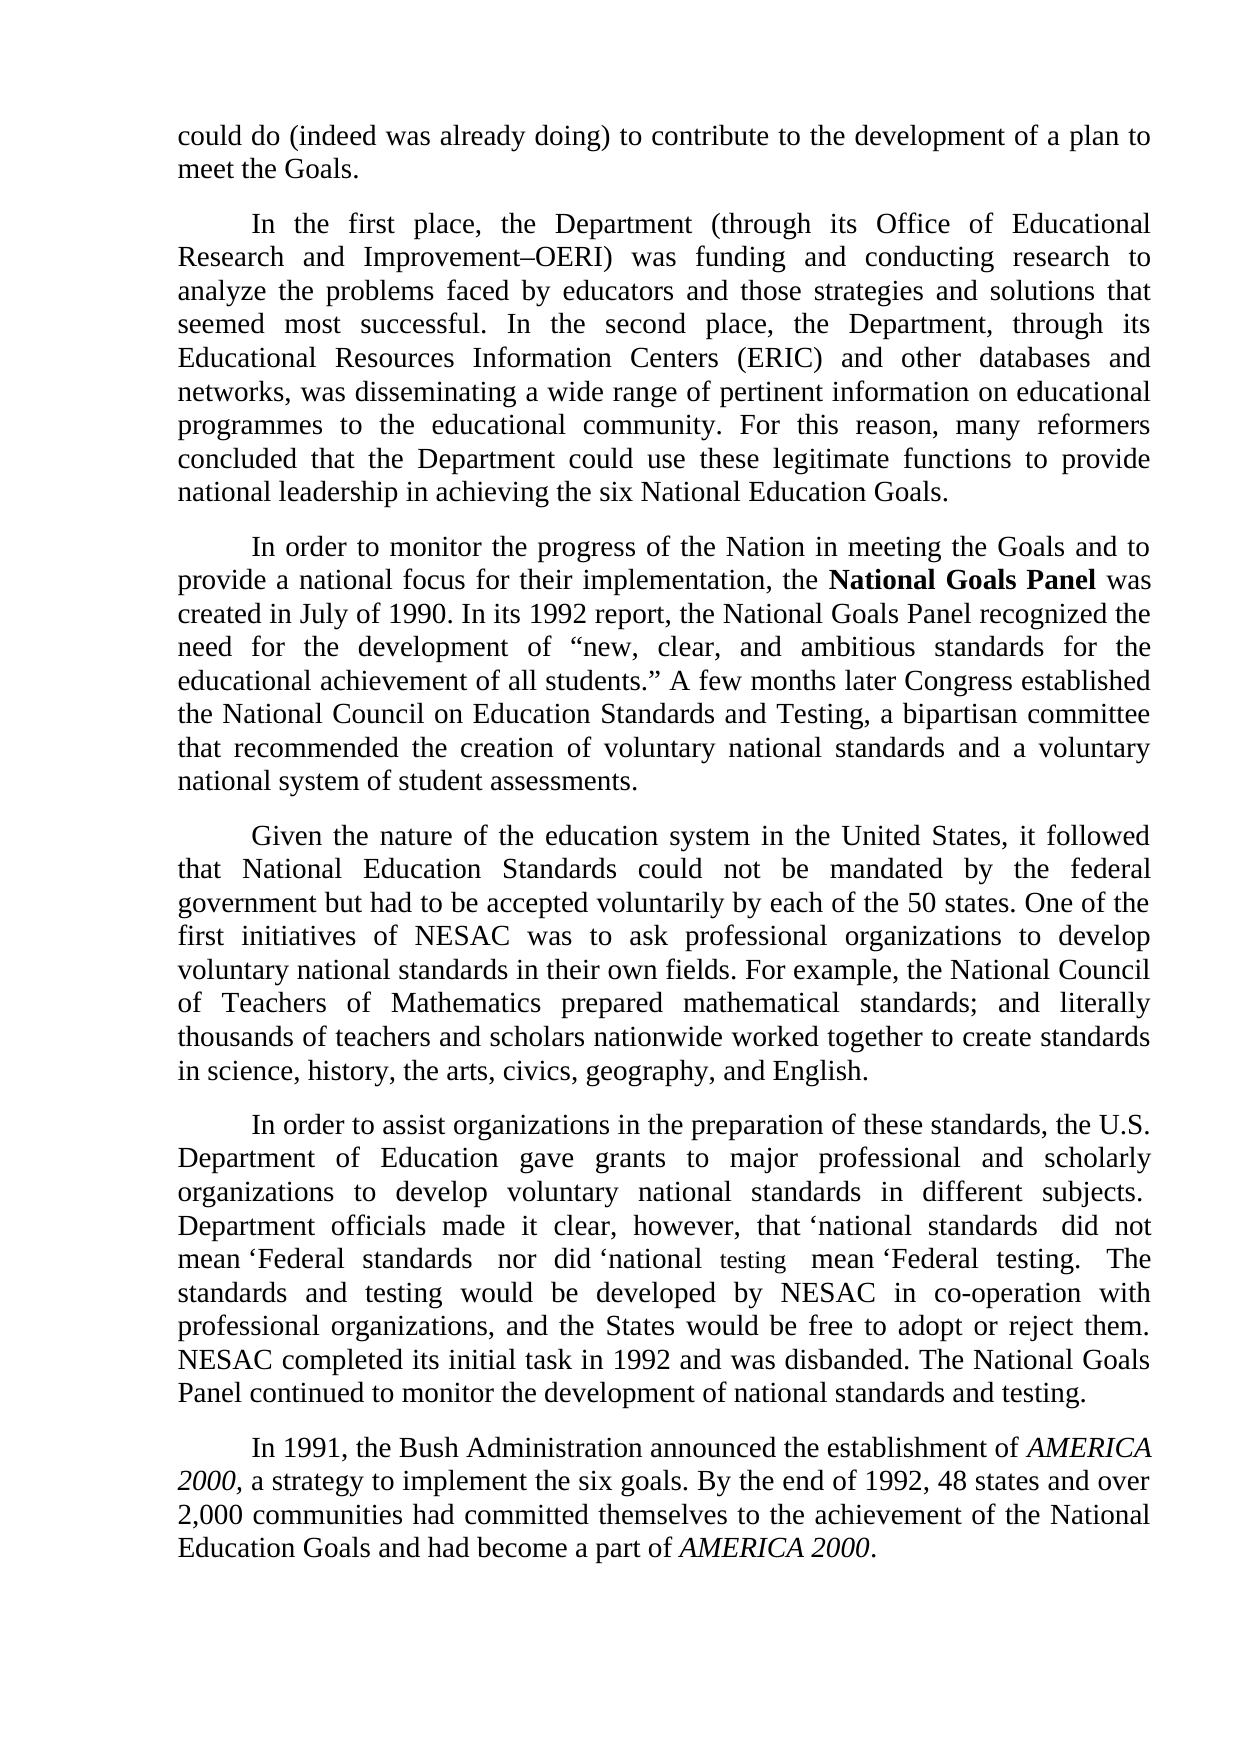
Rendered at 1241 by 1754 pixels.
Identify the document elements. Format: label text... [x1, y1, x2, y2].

text In order to monitor the progress of the Nation in meeting the Goals and to provide a national focus for their implementation, the National Goals Panel was created in July of 1990. In its 1992 report, the National Goals Panel recognized the need for the development of “new, clear, and ambitious standards for the educational achievement of all students.” A few months later Congress established the National Council on Education Standards and Testing, a bipartisan committee that recommended the creation of voluntary national standards and a voluntary national system of student assessments. [177, 529, 1152, 797]
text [177, 118, 1152, 185]
text Given the nature of the education system in the United States, it followed that National Education Standards could not be mandated by the federal government but had to be accepted voluntarily by each of the 50 states. One of the first initiatives of NESAC was to ask professional organizations to develop voluntary national standards in their own fields. For example, the National Council of Teachers of Mathematics prepared mathematical standards; and literally thousands of teachers and scholars nationwide worked together to create standards in science, history, the arts, civics, geography, and English. [177, 818, 1152, 1086]
text In order to assist organizations in the preparation of these standards, the U.S. Department of Education gave grants to major professional and scholarly organizations to develop voluntary national standards in different subjects. Department officials made it clear, however, that ‘national standards did not mean ‘Federal standards nor did ‘national testing mean ‘Federal testing. The standards and testing would be developed by NESAC in co-operation with professional organizations, and the States would be free to adopt or reject them. NESAC completed its initial task in 1992 and was disbanded. The National Goals Panel continued to monitor the development of national standards and testing. [177, 1107, 1152, 1409]
text In the first place, the Department (through its Office of Educational Research and Improvement–OERI) was funding and conducting research to analyze the problems faced by educators and those strategies and solutions that seemed most successful. In the second place, the Department, through its Educational Resources Information Centers (ERIC) and other databases and networks, was disseminating a wide range of pertinent information on educational programmes to the educational community. For this reason, many reformers concluded that the Department could use these legitimate functions to provide national leadership in achieving the six National Education Goals. [177, 206, 1152, 508]
text In 1991, the Bush Administration announced the establishment of AMERICA 2000, a strategy to implement the six goals. By the end of 1992, 48 states and over 2,000 communities had committed themselves to the achievement of the National Education Goals and had become a part of AMERICA 2000. [177, 1430, 1152, 1564]
